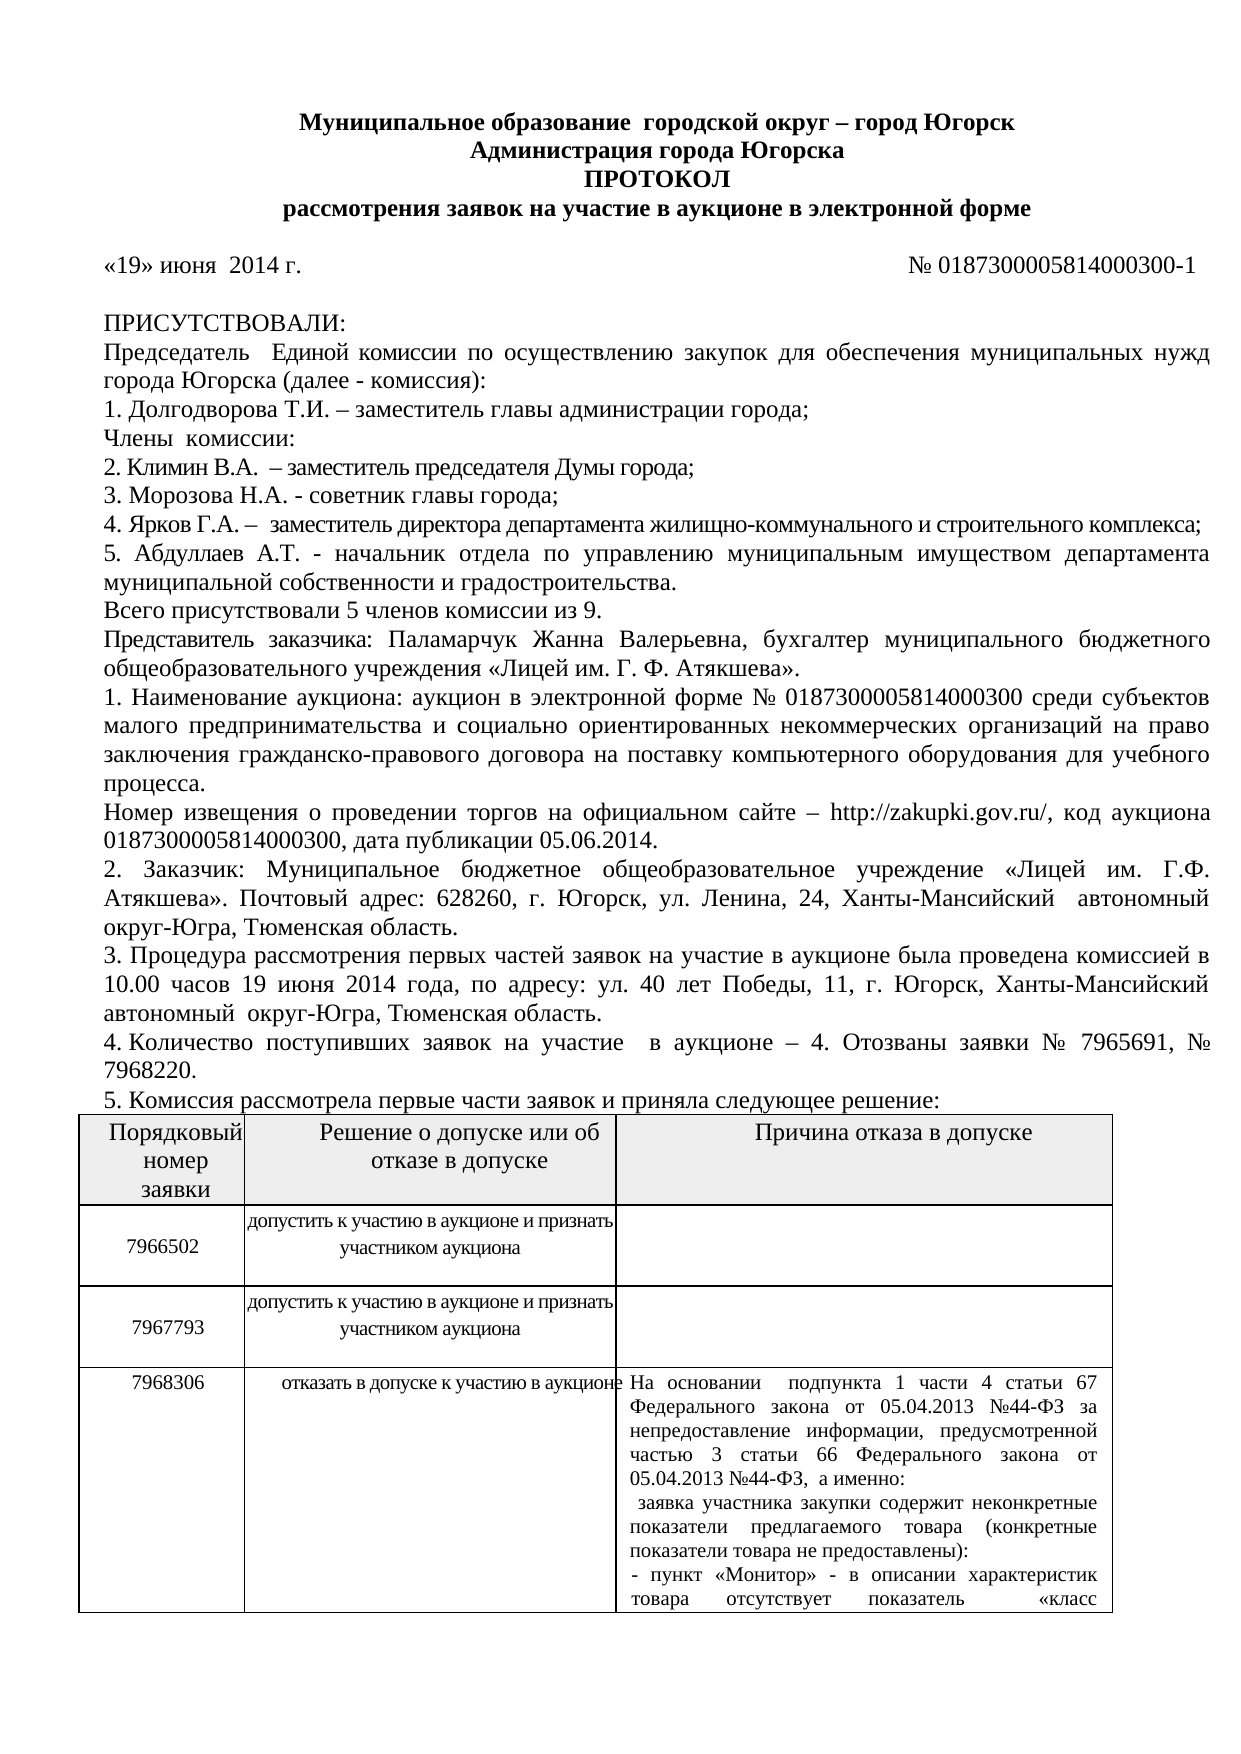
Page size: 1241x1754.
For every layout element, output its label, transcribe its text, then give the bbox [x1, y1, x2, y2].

text ПРОТОКОЛ [103, 164, 1211, 193]
table_cell [617, 1287, 1112, 1366]
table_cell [617, 1368, 1112, 1612]
text 1. Наименование аукциона: аукцион в электронной форме № 0187300005814000300 среди субъектов малого предпринимательства и социально ориентированных некоммерческих организаций на право заключения гражданско-правового договора на поставку компьютерного оборудования для учебного процесса. [103, 682, 1211, 797]
text 4. Ярков Г.А. – заместитель директора департамента жилищно-коммунального и строительного комплекса; [103, 509, 1211, 538]
text 5. Абдуллаев А.Т. - начальник отдела по управлению муниципальным имуществом департамента муниципальной собственности и градостроительства. [103, 538, 1211, 596]
table_cell 7966502 [80, 1206, 244, 1285]
text рассмотрения заявок на участие в аукционе в электронной форме [103, 193, 1211, 222]
text 3. Процедура рассмотрения первых частей заявок на участие в аукционе была проведена комиссией в 10.00 часов 19 июня 2014 года, по адресу: ул. 40 лет Победы, 11, г. Югорск, Ханты-Мансийский автономный округ-Югра, Тюменская область. [103, 941, 1211, 1027]
table_cell допустить к участию в аукционе и признать участником аукциона [245, 1206, 615, 1285]
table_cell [245, 1368, 615, 1612]
table_header Порядковый номер заявки [80, 1115, 244, 1204]
table_cell допустить к участию в аукционе и признать участником аукциона [245, 1287, 615, 1366]
text Члены комиссии: [103, 423, 1211, 452]
text Всего присутствовали 5 членов комиссии из 9. [103, 596, 1211, 624]
table_cell [617, 1206, 1112, 1285]
text Председатель Единой комиссии по осуществлению закупок для обеспечения муниципальных нужд города Югорска (далее - комиссия): [103, 337, 1211, 394]
table_cell 7968306 [80, 1368, 244, 1612]
text Муниципальное образование городской округ – город Югорск [103, 107, 1211, 136]
table_cell 7967793 [80, 1287, 244, 1366]
text 3. Морозова Н.А. - советник главы города; [103, 481, 1211, 509]
table_header Решение о допуске или об отказе в допуске [245, 1115, 615, 1204]
text ПРИСУТСТВОВАЛИ: [103, 308, 1211, 337]
text 5. Комиссия рассмотрела первые части заявок и приняла следующее решение: [103, 1085, 1211, 1113]
text 1. Долгодворова Т.И. – заместитель главы администрации города; [103, 394, 1211, 423]
text Представитель заказчика: Паламарчук Жанна Валерьевна, бухгалтер муниципального бюджетного общеобразовательного учреждения «Лицей им. Г. Ф. Атякшева». [103, 624, 1211, 682]
text 4. Количество поступивших заявок на участие в аукционе – 4. Отозваны заявки № 7965691, № 7968220. [103, 1027, 1211, 1085]
text Номер извещения о проведении торгов на официальном сайте – http://zakupki.gov.ru/, код аукциона 0187300005814000300, дата публикации 05.06.2014. [103, 797, 1211, 854]
text 2. Заказчик: Муниципальное бюджетное общеобразовательное учреждение «Лицей им. Г.Ф. Атякшева». Почтовый адрес: 628260, г. Югорск, ул. Ленина, 24, Ханты-Мансийский автономный округ-Югра, Тюменская область. [103, 854, 1211, 941]
text 2. Климин В.А. – заместитель председателя Думы города; [103, 452, 1211, 481]
text Администрация города Югорска [103, 136, 1211, 164]
table_header Причина отказа в допуске [617, 1115, 1112, 1204]
text «19» июня 2014 г. № 0187300005814000300-1 [103, 251, 1211, 279]
